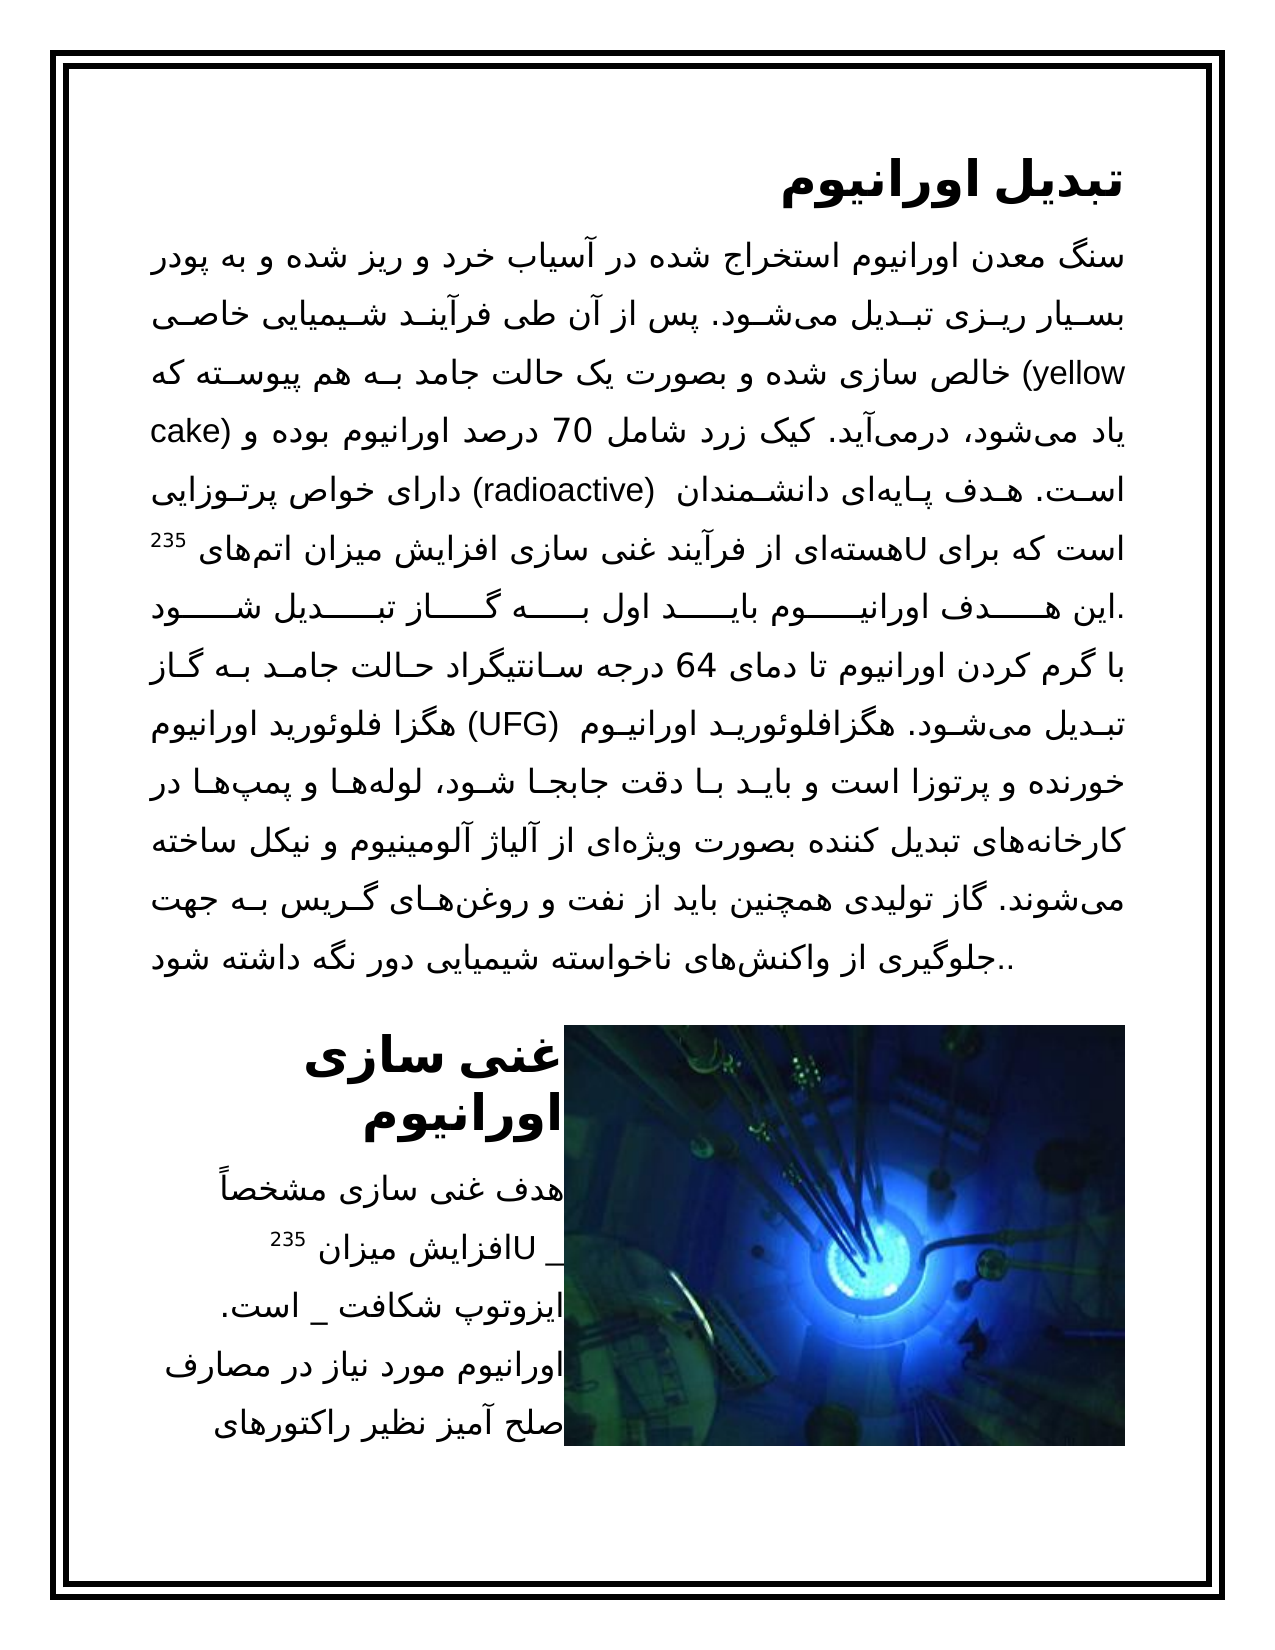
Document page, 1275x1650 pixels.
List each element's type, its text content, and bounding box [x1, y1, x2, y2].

subtitle تبدیل اورانیوم [150, 150, 1125, 207]
text سنگ معدن اورانیوم استخراج شده در آسیاب خرد و ریز شده و به پودر بسیار ریزی تبدیل می‌شود. پس از آن طی فرآیند شیمیایی خاصی خالص سازی شده و بصورت یک حالت جامد به هم پیوسته که (yellow cake) یاد می‌شود، درمی‌آید. کیک زرد شامل 70 درصد اورانیوم بوده و دارای خواص پرتوزایی (radioactive) است. هدف پایه‌ای دانشمندان هسته‌ای از فرآیند غنی سازی افزایش میزان اتم‌های 235U است که برای این هدف اورانیوم باید اول به گاز تبدیل شود. با گرم کردن اورانیوم تا دمای 64 درجه سانتیگراد حالت جامد به گاز هگزا فلوئورید اورانیوم (UFG) تبدیل می‌شود. هگزافلوئورید اورانیوم خورنده و پرتوزا است و باید با دقت جابجا شود، لوله‌ها و پمپ‌ها در کارخانه‌های تبدیل کننده بصورت ویژه‌ای از آلیاژ آلومینیوم و نیکل ساخته می‌شوند. گاز تولیدی همچنین باید از نفت و روغن‌های گریس به جهت جلوگیری از واکنش‌های ناخواسته شیمیایی دور نگه داشته شود.. [150, 237, 1125, 977]
subtitle غنی سازی اورانیوم [150, 1026, 564, 1141]
picture [564, 1025, 1125, 1446]
